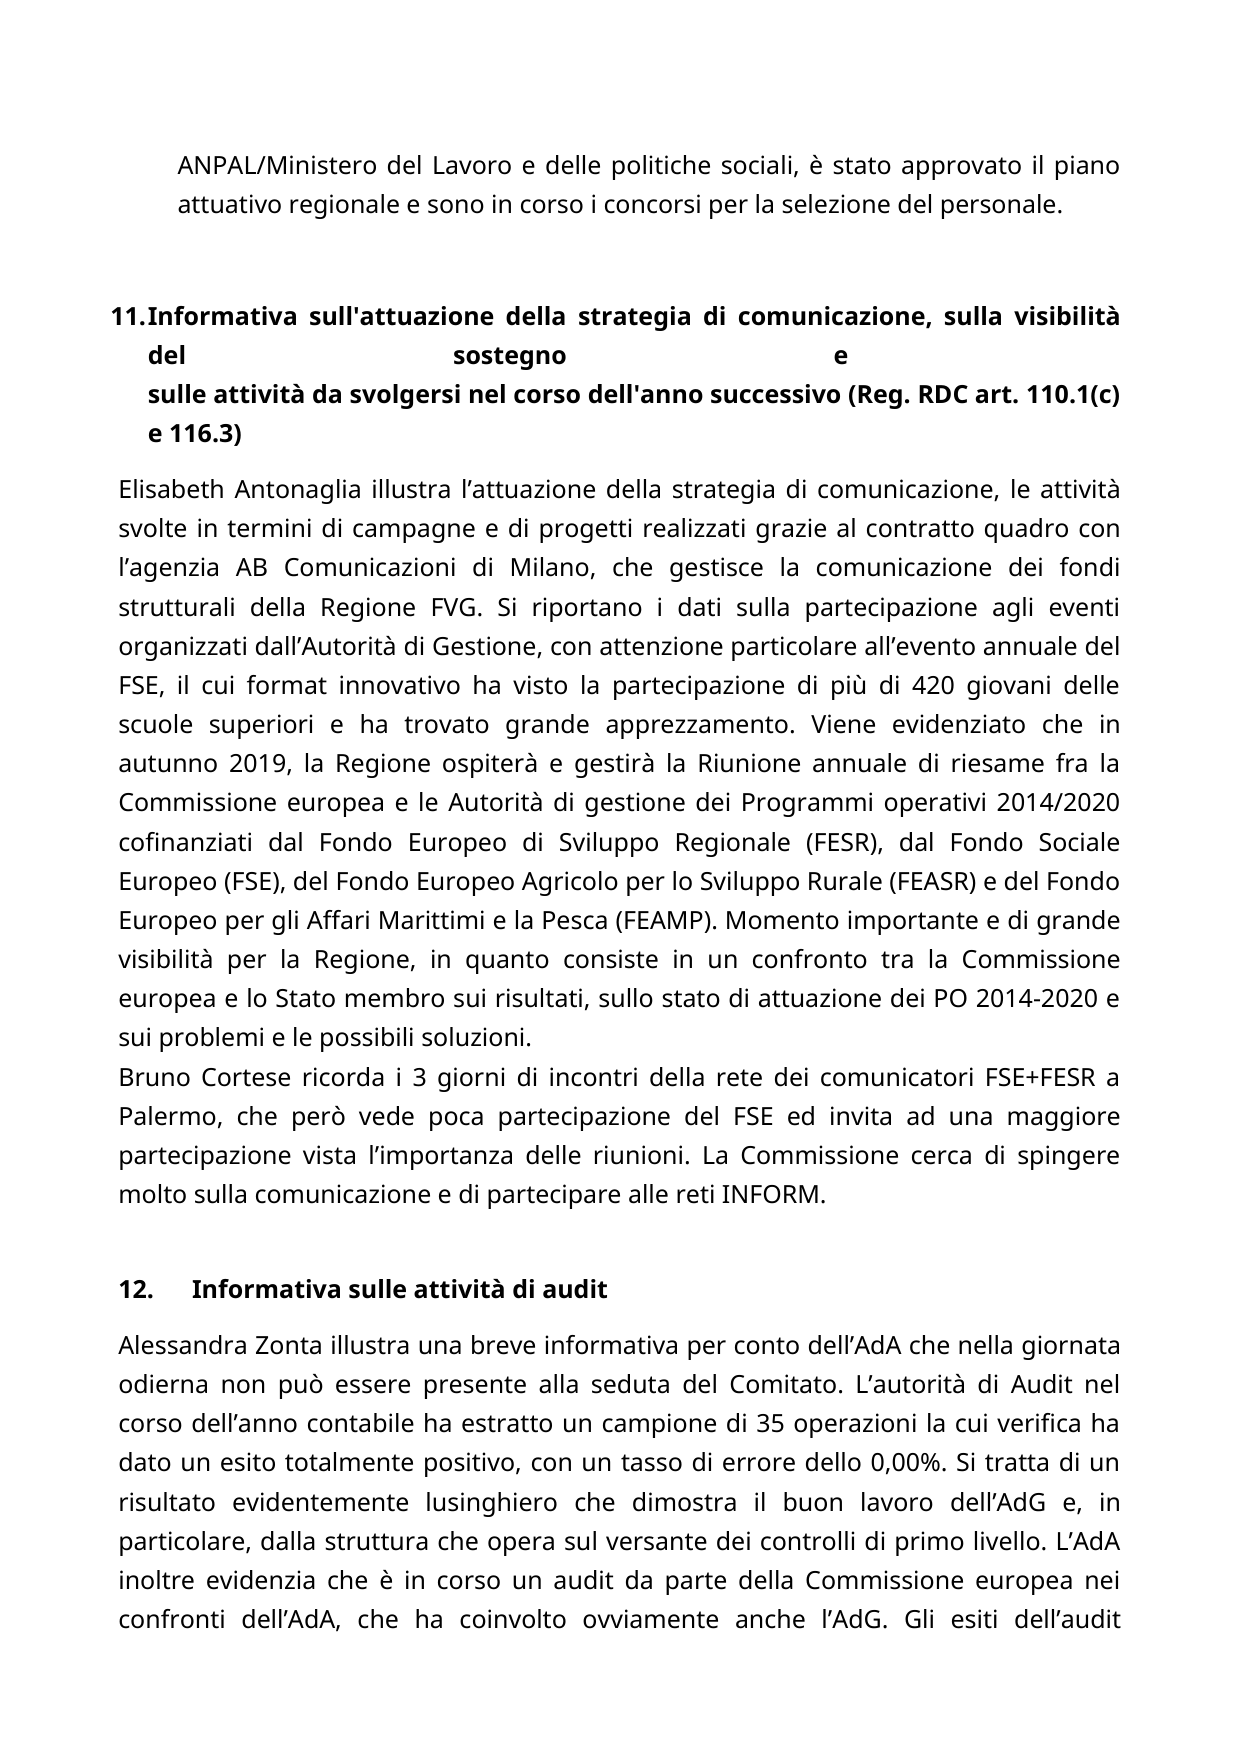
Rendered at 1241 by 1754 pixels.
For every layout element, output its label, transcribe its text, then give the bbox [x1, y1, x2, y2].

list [177, 148, 1122, 221]
list Informativa sulle attività di audit [118, 1272, 1122, 1306]
text Bruno Cortese ricorda i 3 giorni di incontri della rete dei comunicatori FSE+FESR a Palermo, che però vede poca partecipazione del FSE ed invita ad una maggiore partecipazione vista l’importanza delle riunioni. La Commissione cerca di spingere molto sulla comunicazione e di partecipare alle reti INFORM. [118, 1059, 1122, 1211]
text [118, 1328, 1122, 1636]
list Informativa sull'attuazione della strategia di comunicazione, sulla visibilità del sostegno e sulle attività da svolgersi nel corso dell'anno successivo (Reg. RDC art. 110.1(c) e 116.3) [110, 298, 1122, 450]
text Elisabeth Antonaglia illustra l’attuazione della strategia di comunicazione, le attività svolte in termini di campagne e di progetti realizzati grazie al contratto quadro con l’agenzia AB Comunicazioni di Milano, che gestisce la comunicazione dei fondi strutturali della Regione FVG. Si riportano i dati sulla partecipazione agli eventi organizzati dall’Autorità di Gestione, con attenzione particolare all’evento annuale del FSE, il cui format innovativo ha visto la partecipazione di più di 420 giovani delle scuole superiori e ha trovato grande apprezzamento. Viene evidenziato che in autunno 2019, la Regione ospiterà e gestirà la Riunione annuale di riesame fra la Commissione europea e le Autorità di gestione dei Programmi operativi 2014/2020 cofinanziati dal Fondo Europeo di Sviluppo Regionale (FESR), dal Fondo Sociale Europeo (FSE), del Fondo Europeo Agricolo per lo Sviluppo Rurale (FEASR) e del Fondo Europeo per gli Affari Marittimi e la Pesca (FEAMP). Momento importante e di grande visibilità per la Regione, in quanto consiste in un confronto tra la Commissione europea e lo Stato membro sui risultati, sullo stato di attuazione dei PO 2014-2020 e sui problemi e le possibili soluzioni. [118, 472, 1122, 1054]
